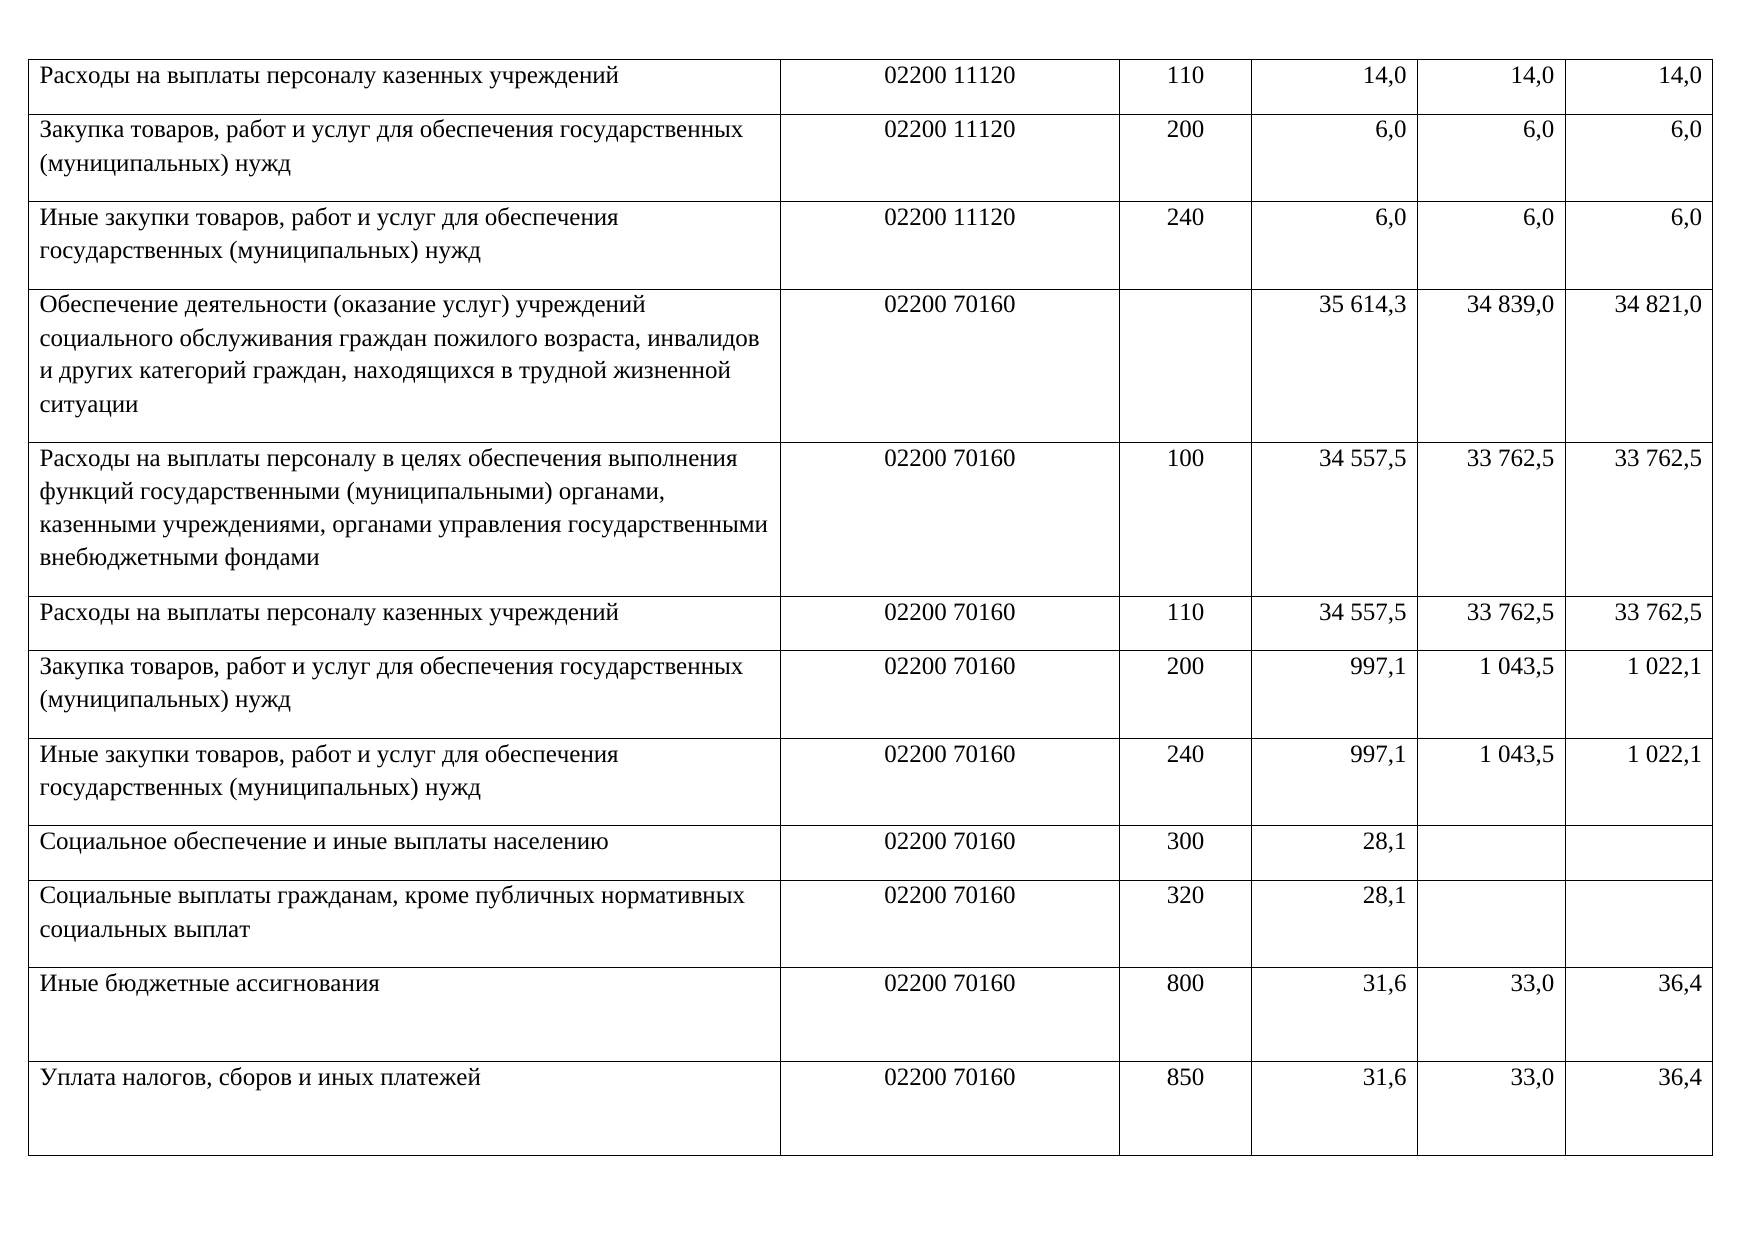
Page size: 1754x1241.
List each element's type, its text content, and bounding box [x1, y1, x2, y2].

table_cell 110 [1120, 60, 1251, 113]
table_cell 200 [1120, 115, 1251, 201]
table_cell Закупка товаров, работ и услуг для обеспечения государственных (муниципальных) нужд [29, 115, 780, 201]
table_cell 1 022,1 [1566, 739, 1712, 825]
table_cell 02200 70160 [781, 881, 1119, 967]
table_cell 33 762,5 [1566, 597, 1712, 650]
table_cell [1120, 290, 1251, 442]
table_cell 02200 70160 [781, 651, 1119, 738]
table_cell 33 762,5 [1566, 443, 1712, 596]
table_cell 997,1 [1252, 739, 1417, 825]
table_cell 02200 70160 [781, 597, 1119, 650]
table_cell 02200 70160 [781, 739, 1119, 825]
table_cell 14,0 [1566, 60, 1712, 113]
table_cell 34 557,5 [1252, 443, 1417, 596]
table_cell 6,0 [1566, 202, 1712, 288]
table_cell Социальное обеспечение и иные выплаты населению [29, 826, 780, 879]
table_cell 997,1 [1252, 651, 1417, 738]
table_cell 1 043,5 [1418, 651, 1565, 738]
table_cell [1418, 826, 1565, 879]
table_cell 33,0 [1418, 1062, 1565, 1154]
table_cell 28,1 [1252, 826, 1417, 879]
table_cell 800 [1120, 968, 1251, 1061]
table_cell 6,0 [1418, 202, 1565, 288]
table_cell Социальные выплаты гражданам, кроме публичных нормативных социальных выплат [29, 881, 780, 967]
table_cell Иные закупки товаров, работ и услуг для обеспечения государственных (муниципальных) нужд [29, 739, 780, 825]
table_cell 02200 11120 [781, 60, 1119, 113]
table_cell 02200 70160 [781, 290, 1119, 442]
table_cell 28,1 [1252, 881, 1417, 967]
table_cell 240 [1120, 739, 1251, 825]
table_cell 200 [1120, 651, 1251, 738]
table_cell 34 557,5 [1252, 597, 1417, 650]
table_cell 34 839,0 [1418, 290, 1565, 442]
table_cell 33,0 [1418, 968, 1565, 1061]
table_cell Иные бюджетные ассигнования [29, 968, 780, 1061]
table_cell 6,0 [1252, 202, 1417, 288]
table_cell 31,6 [1252, 1062, 1417, 1154]
table_cell [1418, 881, 1565, 967]
table_cell 320 [1120, 881, 1251, 967]
table_cell 31,6 [1252, 968, 1417, 1061]
table_cell 1 022,1 [1566, 651, 1712, 738]
table_cell Уплата налогов, сборов и иных платежей [29, 1062, 780, 1154]
table_cell 300 [1120, 826, 1251, 879]
table_cell 850 [1120, 1062, 1251, 1154]
table_cell 33 762,5 [1418, 597, 1565, 650]
table_cell 34 821,0 [1566, 290, 1712, 442]
table_cell Обеспечение деятельности (оказание услуг) учреждений социального обслуживания граждан пожилого возраста, инвалидов и других категорий граждан, находящихся в трудной жизненной ситуации [29, 290, 780, 442]
table_cell 36,4 [1566, 1062, 1712, 1154]
table_cell 14,0 [1418, 60, 1565, 113]
table_cell Расходы на выплаты персоналу казенных учреждений [29, 597, 780, 650]
table_cell 35 614,3 [1252, 290, 1417, 442]
table_cell 1 043,5 [1418, 739, 1565, 825]
table_cell 02200 70160 [781, 826, 1119, 879]
table_cell Расходы на выплаты персоналу в целях обеспечения выполнения функций государственными (муниципальными) органами, казенными учреждениями, органами управления государственными внебюджетными фондами [29, 443, 780, 596]
table_cell 02200 70160 [781, 1062, 1119, 1154]
table_cell [1566, 881, 1712, 967]
table_cell 02200 11120 [781, 202, 1119, 288]
table_cell 110 [1120, 597, 1251, 650]
table_cell Закупка товаров, работ и услуг для обеспечения государственных (муниципальных) нужд [29, 651, 780, 738]
table_cell 100 [1120, 443, 1251, 596]
table_cell 36,4 [1566, 968, 1712, 1061]
table_cell Иные закупки товаров, работ и услуг для обеспечения государственных (муниципальных) нужд [29, 202, 780, 288]
table_cell 02200 70160 [781, 968, 1119, 1061]
table_cell [1566, 826, 1712, 879]
table_cell 6,0 [1252, 115, 1417, 201]
table_cell 6,0 [1418, 115, 1565, 201]
table_cell 6,0 [1566, 115, 1712, 201]
table_cell 02200 11120 [781, 115, 1119, 201]
table_cell 33 762,5 [1418, 443, 1565, 596]
table_cell 240 [1120, 202, 1251, 288]
table_cell 02200 70160 [781, 443, 1119, 596]
table_cell Расходы на выплаты персоналу казенных учреждений [29, 60, 780, 113]
table_cell 14,0 [1252, 60, 1417, 113]
